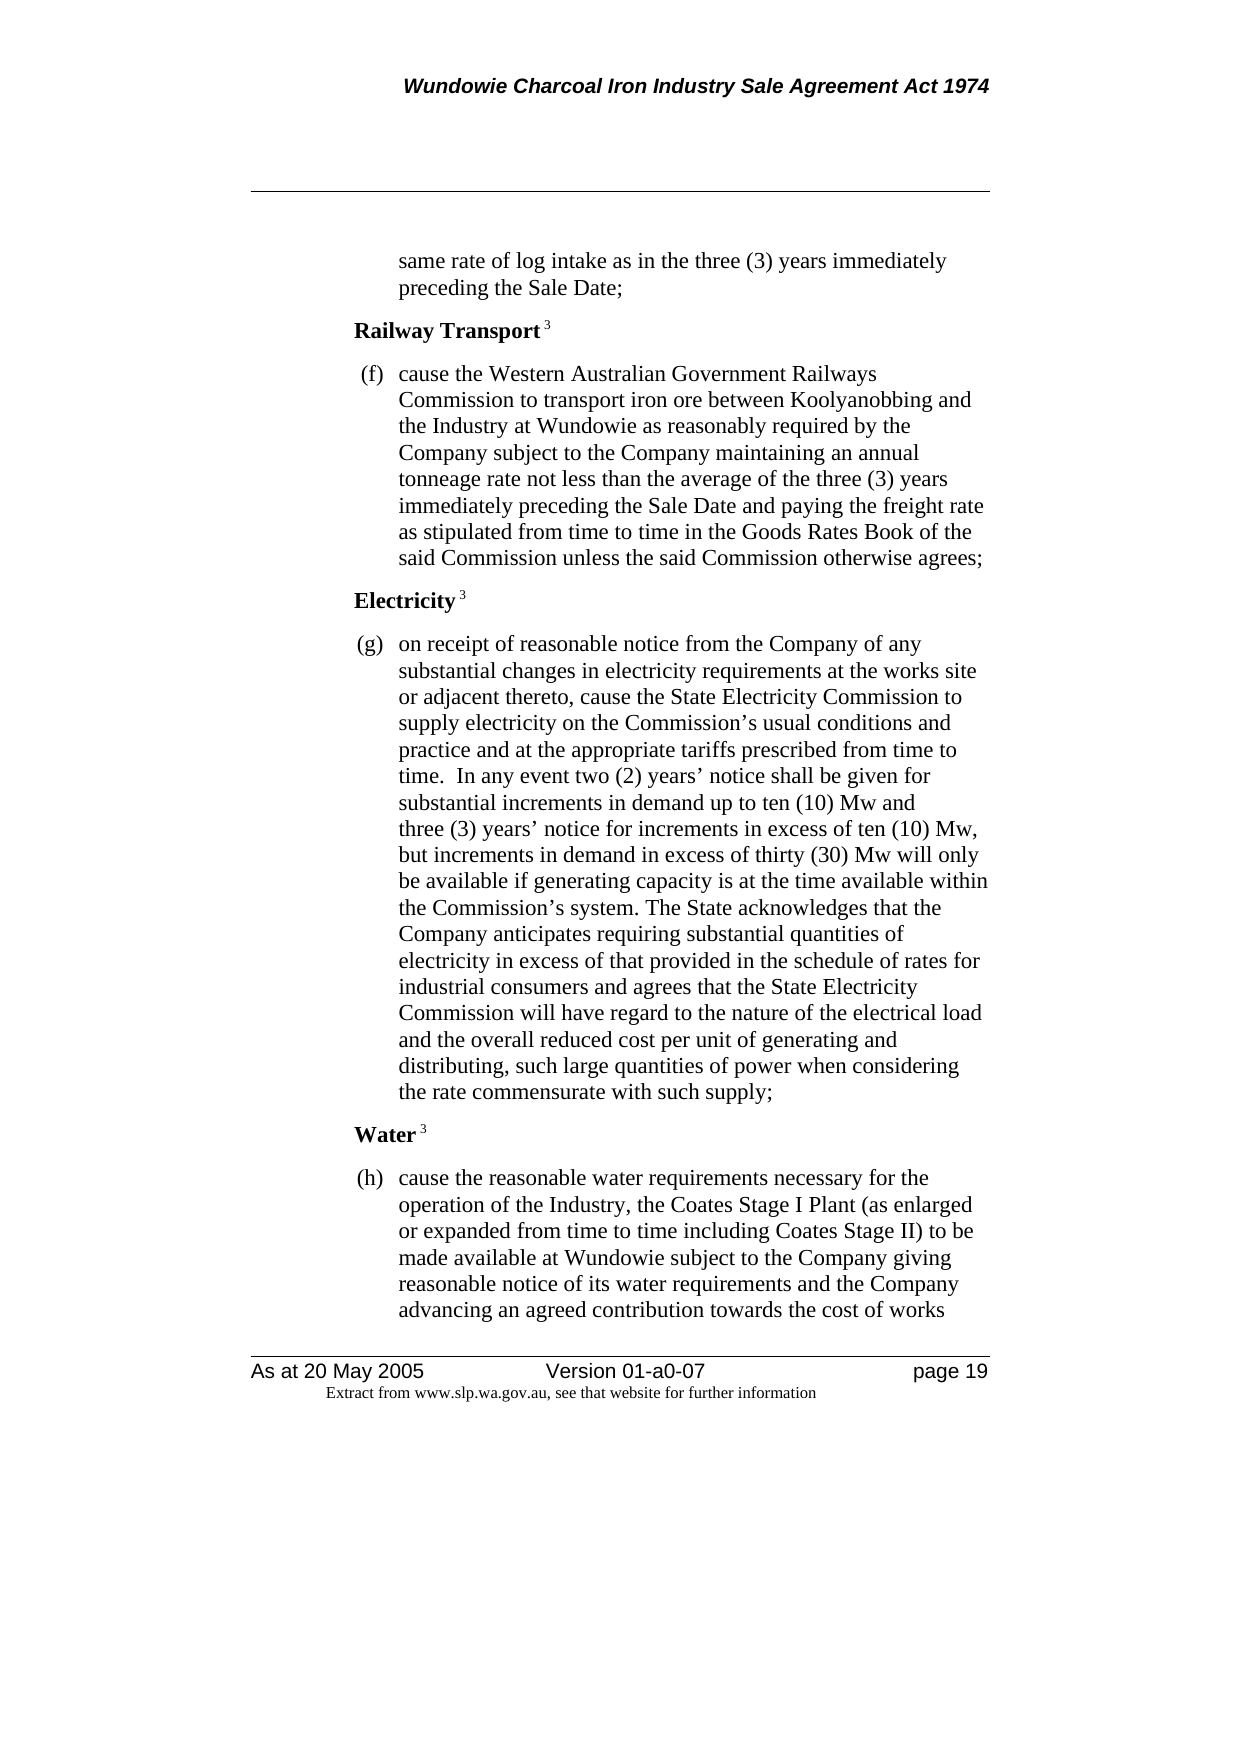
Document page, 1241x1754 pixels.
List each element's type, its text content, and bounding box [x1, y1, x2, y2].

text Railway Transport 3 [354, 317, 990, 343]
text (f) cause the Western Australian Government Railways Commission to transport iron ore between Koolyanobbing and the Industry at Wundowie as reasonably required by the Company subject to the Company maintaining an annual tonneage rate not less than the average of the three (3) years immediately preceding the Sale Date and paying the freight rate as stipulated from time to time in the Goods Rates Book of the said Commission unless the said Commission otherwise agrees; [251, 360, 990, 571]
text Water 3 [354, 1121, 990, 1148]
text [251, 247, 990, 300]
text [251, 1164, 990, 1323]
text (g) on receipt of reasonable notice from the Company of any substantial changes in electricity requirements at the works site or adjacent thereto, cause the State Electricity Commission to supply electricity on the Commission’s usual conditions and practice and at the appropriate tariffs prescribed from time to time. In any event two (2) years’ notice shall be given for substantial increments in demand up to ten (10) Mw and three (3) years’ notice for increments in excess of ten (10) Mw, but increments in demand in excess of thirty (30) Mw will only be available if generating capacity is at the time available within the Commission’s system. The State acknowledges that the Company anticipates requiring substantial quantities of electricity in excess of that provided in the schedule of rates for industrial consumers and agrees that the State Electricity Commission will have regard to the nature of the electrical load and the overall reduced cost per unit of generating and distributing, such large quantities of power when considering the rate commensurate with such supply; [251, 630, 990, 1105]
text Electricity 3 [354, 587, 990, 614]
